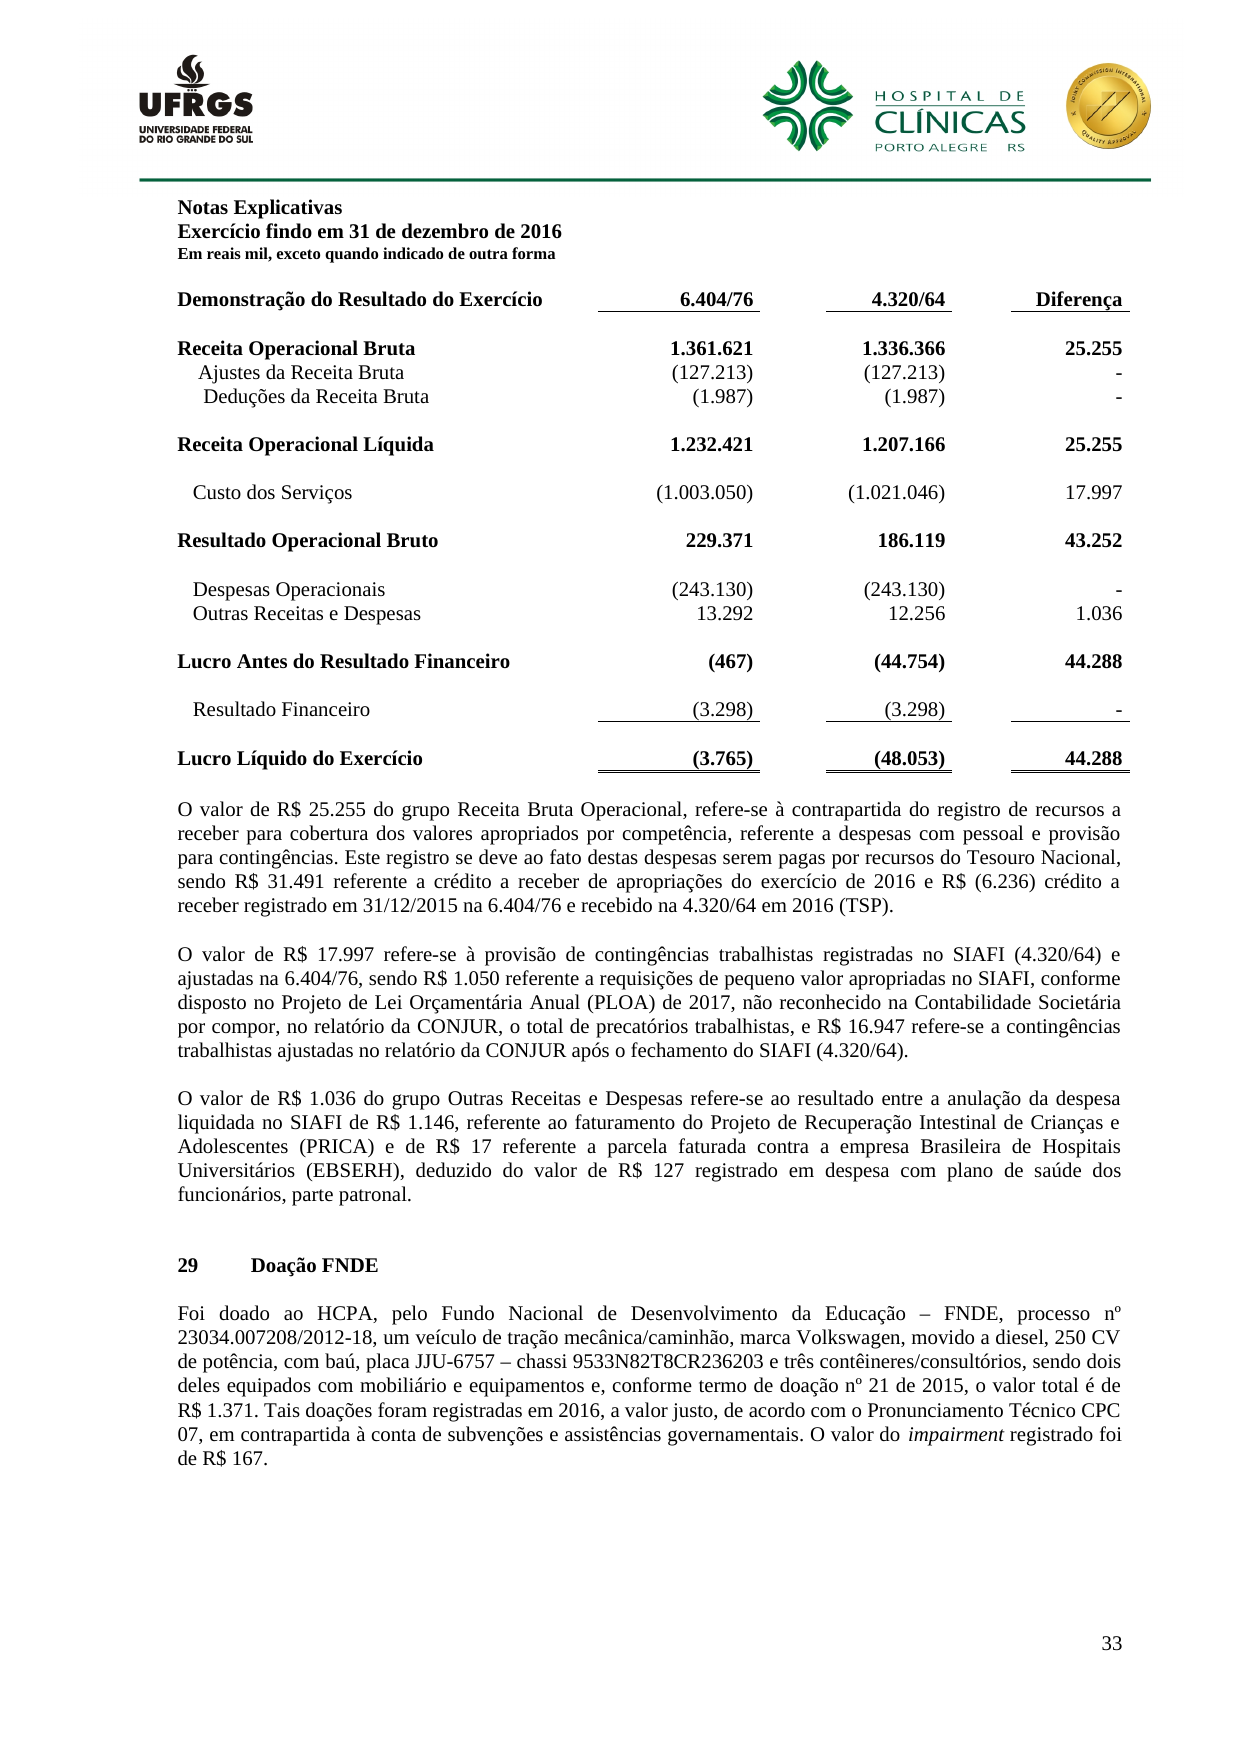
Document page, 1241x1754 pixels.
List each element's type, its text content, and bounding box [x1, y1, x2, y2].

text O valor de R$ 1.036 do grupo Outras Receitas e Despesas refere-se ao resultado entre a anulação da despesa liquidada no SIAFI de R$ 1.146, referente ao faturamento do Projeto de Recuperação Intestinal de Crianças e Adolescentes (PRICA) e de R$ 17 referente a parcela faturada contra a empresa Brasileira de Hospitais Universitários (EBSERH), deduzido do valor de R$ 127 registrado em despesa com plano de saúde dos funcionários, parte patronal. [177, 1086, 1122, 1206]
text O valor de R$ 17.997 refere-se à provisão de contingências trabalhistas registradas no SIAFI (4.320/64) e ajustadas na 6.404/76, sendo R$ 1.050 referente a requisições de pequeno valor apropriadas no SIAFI, conforme disposto no Projeto de Lei Orçamentária Anual (PLOA) de 2017, não reconhecido na Contabilidade Societária por compor, no relatório da CONJUR, o total de precatórios trabalhistas, e R$ 16.947 refere-se a contingências trabalhistas ajustadas no relatório da CONJUR após o fechamento do SIAFI (4.320/64). [177, 942, 1122, 1062]
picture [77, 18, 1184, 197]
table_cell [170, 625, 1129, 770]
text Foi doado ao HCPA, pelo Fundo Nacional de Desenvolvimento da Educação – FNDE, processo nº 23034.007208/2012-18, um veículo de tração mecânica/caminhão, marca Volkswagen, movido a diesel, 250 CV de potência, com baú, placa JJU-6757 – chassi 9533N82T8CR236203 e três contêineres/consultórios, sendo dois deles equipados com mobiliário e equipamentos e, conforme termo de doação nº 21 de 2015, o valor total é de R$ 1.371. Tais doações foram registradas em 2016, a valor justo, de acordo com o Pronunciamento Técnico CPC 07, em contrapartida à conta de subvenções e assistências governamentais. O valor do impairment registrado foi de R$ 167. [177, 1301, 1122, 1470]
text O valor de R$ 25.255 do grupo Receita Bruta Operacional, refere-se à contrapartida do registro de recursos a receber para cobertura dos valores apropriados por competência, referente a despesas com pessoal e provisão para contingências. Este registro se deve ao fato destas despesas serem pagas por recursos do Tesouro Nacional, sendo R$ 31.491 referente a crédito a receber de apropriações do exercício de 2016 e R$ (6.236) crédito a receber registrado em 31/12/2015 na 6.404/76 e recebido na 4.320/64 em 2016 (TSP). [177, 797, 1122, 917]
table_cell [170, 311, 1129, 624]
title Doação FNDE [177, 1254, 1122, 1277]
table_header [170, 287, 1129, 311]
